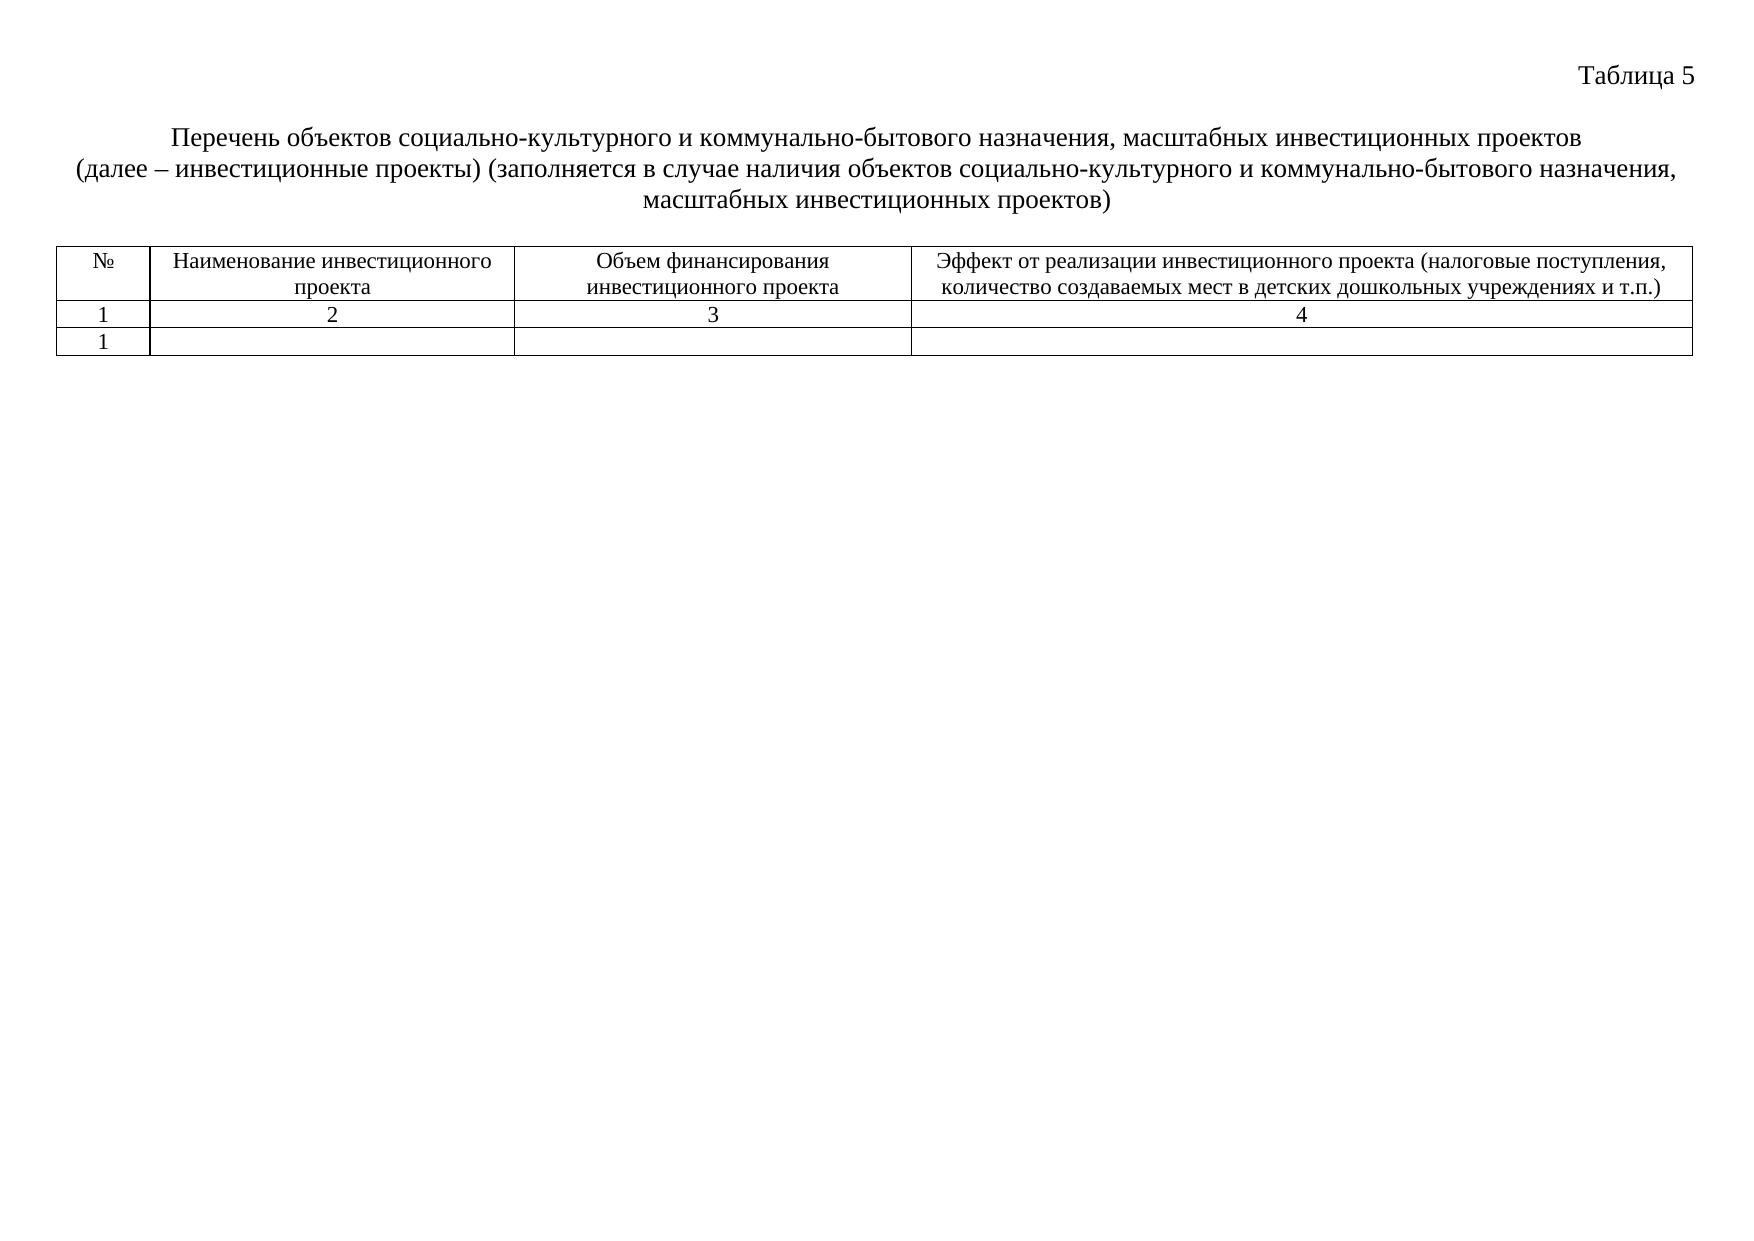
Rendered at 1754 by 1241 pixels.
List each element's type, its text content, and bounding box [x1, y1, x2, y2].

table_header № [57, 247, 149, 300]
table_cell 4 [912, 301, 1692, 327]
text Перечень объектов социально-культурного и коммунально-бытового назначения, масштабных инвестиционных проектов [59, 121, 1695, 152]
table_cell 1 [57, 328, 149, 354]
table_header Наименование инвестиционного проекта [151, 247, 514, 300]
text (далее – инвестиционные проекты) (заполняется в случае наличия объектов социально-культурного и коммунально-бытового назначения, масштабных инвестиционных проектов) [59, 152, 1695, 215]
table_cell 1 [57, 301, 149, 327]
table_cell [515, 328, 911, 354]
table_cell 2 [151, 301, 514, 327]
table_header Объем финансирования инвестиционного проекта [515, 247, 911, 300]
table_cell [151, 328, 514, 354]
table_cell 3 [515, 301, 911, 327]
table_header Эффект от реализации инвестиционного проекта (налоговые поступления, количество создаваемых мест в детских дошкольных учреждениях и т.п.) [912, 247, 1692, 300]
table_cell [912, 328, 1692, 354]
text Таблица 5 [59, 59, 1695, 90]
